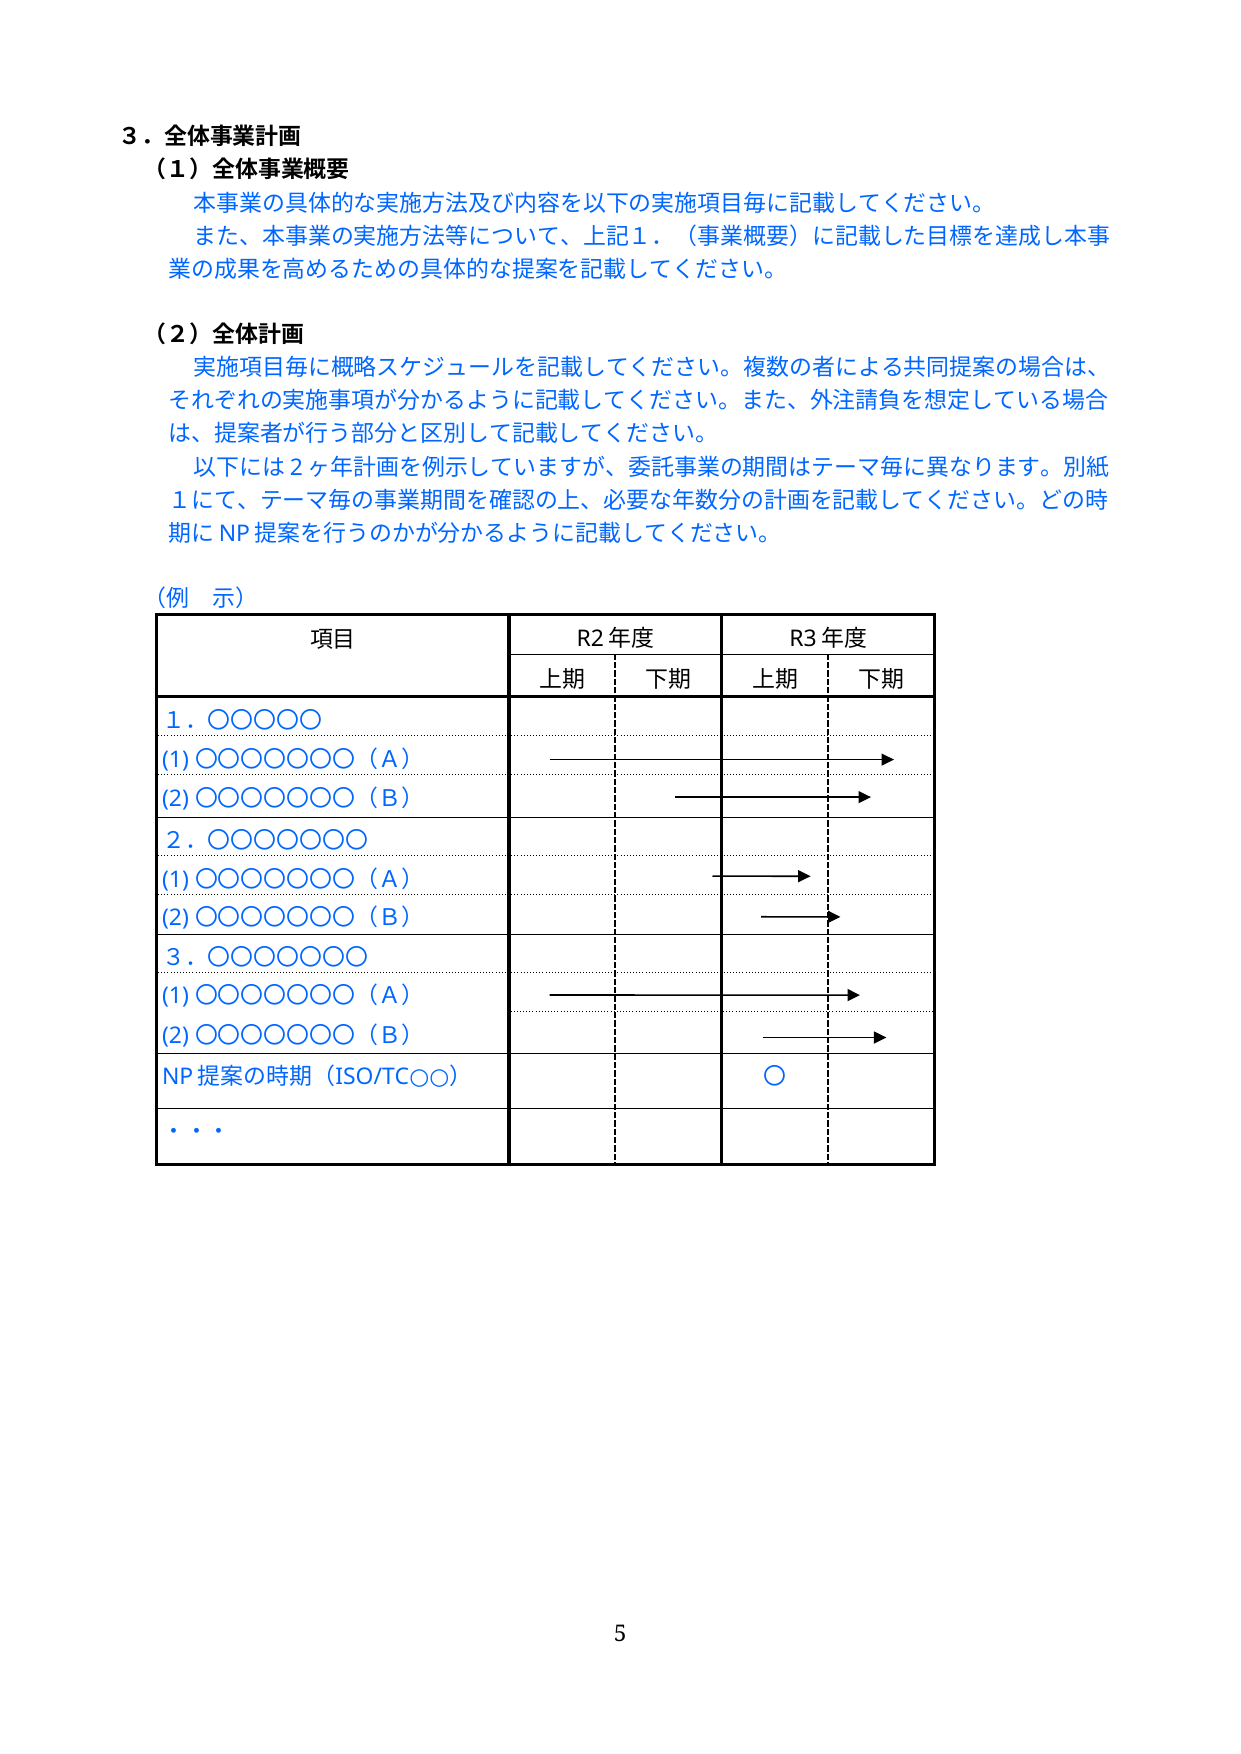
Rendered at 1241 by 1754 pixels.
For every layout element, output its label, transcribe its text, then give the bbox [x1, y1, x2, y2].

table_cell [511, 972, 615, 1011]
table_cell (2) 〇〇〇〇〇〇〇（Ｂ） [158, 774, 507, 817]
table_cell [615, 698, 720, 735]
table_cell [615, 1054, 720, 1108]
table_cell [511, 894, 615, 934]
table_cell [828, 1011, 933, 1053]
table_header 項目 [158, 616, 507, 694]
table_cell [828, 1054, 933, 1108]
table_cell [615, 972, 720, 994]
table_cell [828, 698, 933, 735]
table_cell [723, 996, 828, 1011]
table_cell (2) 〇〇〇〇〇〇〇（Ｂ） [158, 1011, 507, 1053]
text 本事業の具体的な実施方法及び内容を以下の実施項目毎に記載してください。 [168, 184, 1122, 218]
table_cell [511, 818, 615, 855]
text 実施項目毎に概略スケジュールを記載してください。複数の者による共同提案の場合は、それぞれの実施事項が分かるように記載してください。また、外注請負を想定している場合は、提案者が行う部分と区別して記載してください。 [168, 349, 1122, 448]
table_cell [511, 735, 615, 774]
table_cell 下期 [828, 655, 933, 694]
table_cell [723, 698, 828, 735]
table_cell [615, 1109, 720, 1163]
text （１）全体事業概要 [118, 151, 1072, 184]
table_header R2年度 [511, 616, 720, 654]
table_cell (1) 〇〇〇〇〇〇〇（Ａ） [158, 735, 507, 774]
table_cell [723, 818, 828, 855]
table_cell [615, 935, 720, 972]
table_cell [723, 774, 828, 796]
text ３．全体事業計画 [118, 118, 1122, 151]
table_cell [828, 894, 933, 934]
table_cell NP提案の時期（ISO/TC○○） [158, 1054, 507, 1108]
table_cell [511, 855, 615, 894]
table_cell [723, 972, 828, 994]
table_cell １．〇〇〇〇〇 [158, 698, 507, 735]
table_cell ２．〇〇〇〇〇〇〇 [158, 818, 507, 855]
table_cell [723, 855, 828, 894]
table_cell ・・・ [158, 1109, 507, 1163]
table_cell [615, 1011, 720, 1053]
table_cell [828, 774, 933, 817]
table_cell [615, 894, 720, 934]
text また、本事業の実施方法等について、上記１．（事業概要）に記載した目標を達成し本事業の成果を高めるための具体的な提案を記載してください。 [168, 218, 1122, 284]
table_cell [723, 798, 828, 817]
table_cell 上期 [511, 655, 615, 694]
table_cell ３．〇〇〇〇〇〇〇 [158, 935, 507, 972]
table_cell [723, 894, 828, 934]
text （２）全体計画 [118, 316, 1072, 349]
table_cell [723, 735, 828, 759]
table_cell (1) 〇〇〇〇〇〇〇（Ａ） [158, 855, 507, 894]
table_cell (2) 〇〇〇〇〇〇〇（Ｂ） [158, 894, 507, 934]
table_cell [723, 760, 828, 774]
table_cell 上期 [723, 655, 828, 694]
table_cell [723, 1109, 828, 1163]
table_cell [615, 735, 720, 759]
text 以下には2ヶ年計画を例示していますが、委託事業の期間はテーマ毎に異なります。別紙１にて、テーマ毎の事業期間を確認の上、必要な年数分の計画を記載してください。どの時期にNP提案を行うのかが分かるように記載してください。 [168, 448, 1122, 548]
table_cell [511, 1109, 615, 1163]
table_header R3年度 [723, 616, 933, 654]
table_cell [615, 760, 720, 774]
table_cell (1) 〇〇〇〇〇〇〇（Ａ） [158, 972, 507, 1011]
table_cell [828, 735, 933, 774]
table_cell [828, 818, 933, 855]
table_cell [511, 1054, 615, 1108]
table_cell [615, 774, 720, 817]
table_cell [511, 1011, 615, 1053]
table_cell [615, 855, 720, 894]
table_cell 〇 [723, 1054, 828, 1108]
table_cell [828, 972, 933, 1011]
table_cell [615, 996, 720, 1011]
table_cell 下期 [615, 655, 720, 694]
table_cell [615, 818, 720, 855]
table_cell [511, 935, 615, 972]
table_cell [828, 855, 933, 894]
table_cell [828, 1109, 933, 1163]
table_cell [723, 1011, 828, 1053]
text （例 示） [118, 579, 1122, 613]
table_cell [723, 935, 828, 972]
table_cell [511, 698, 615, 735]
table_cell [828, 935, 933, 972]
table_cell [511, 774, 615, 817]
